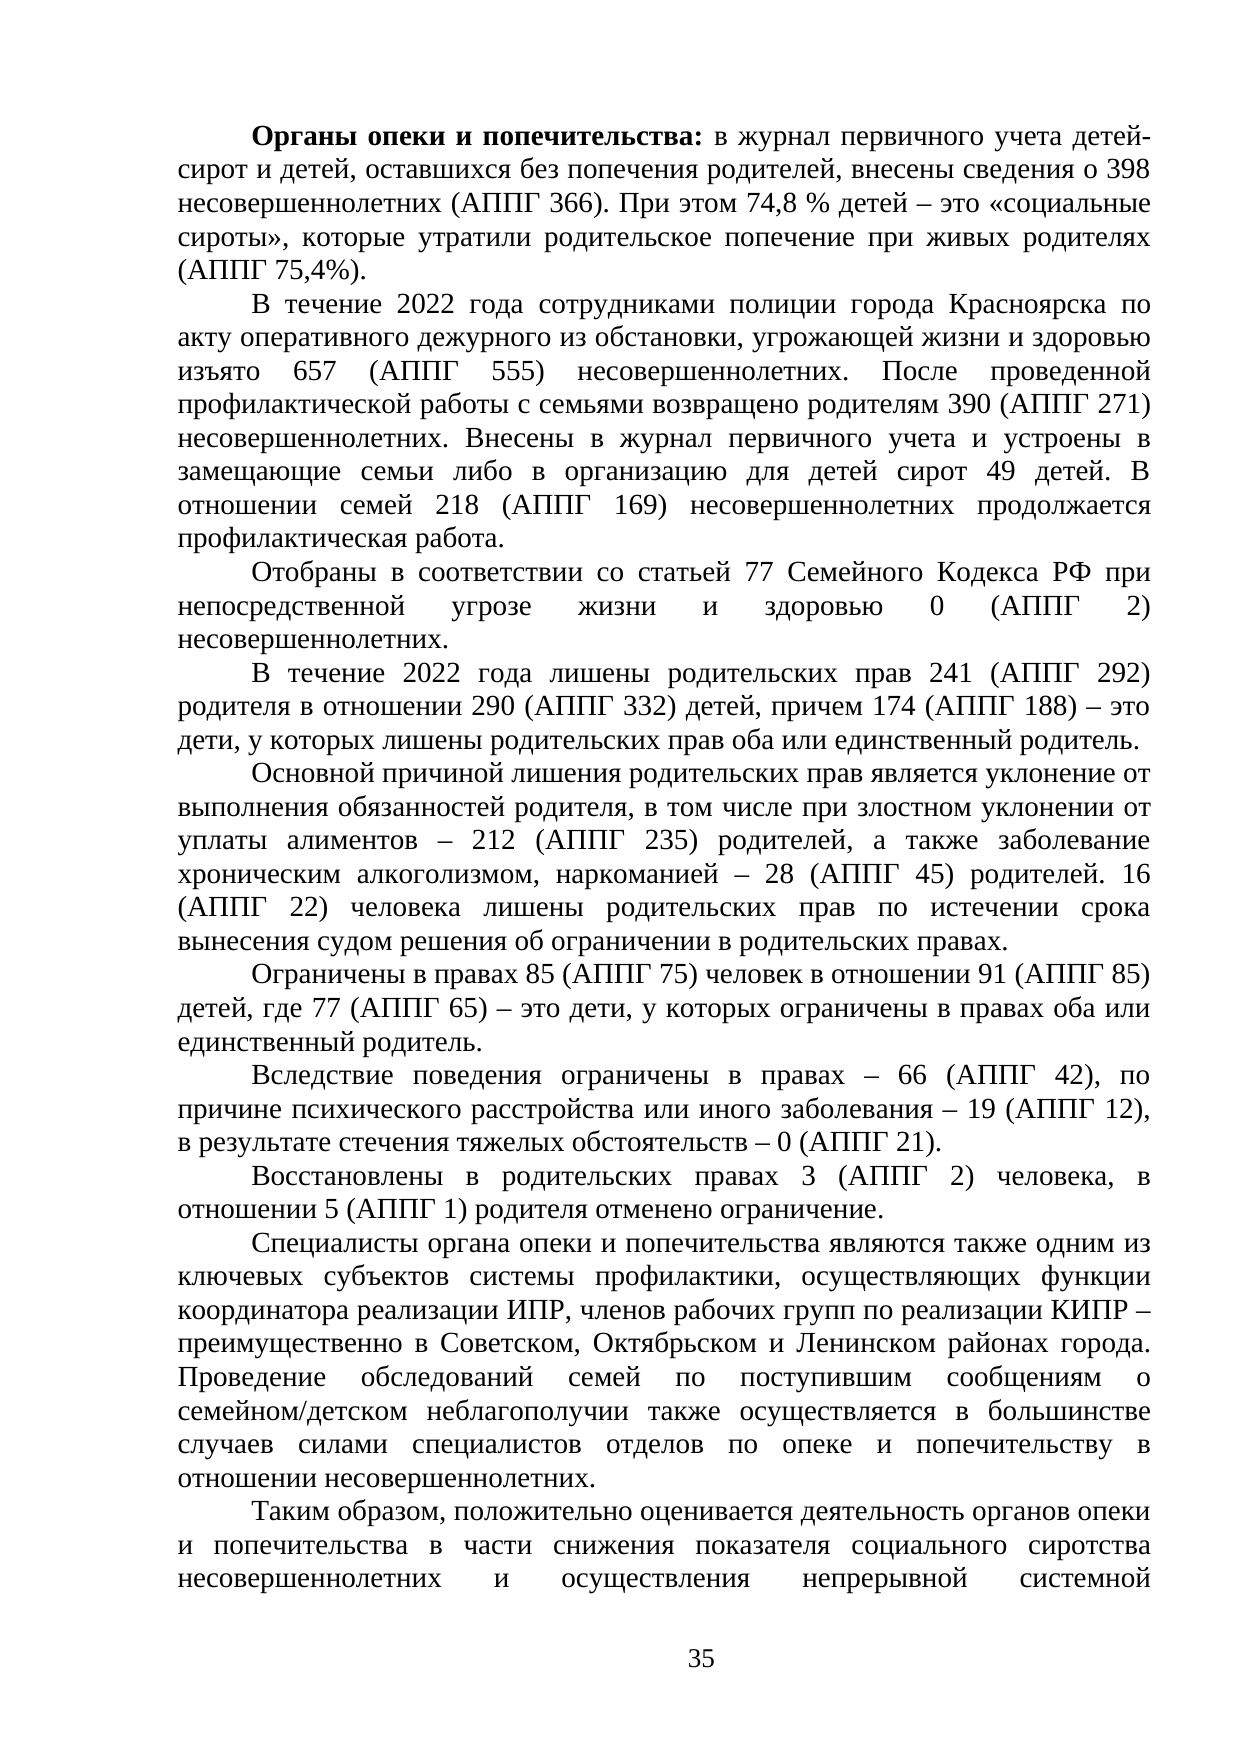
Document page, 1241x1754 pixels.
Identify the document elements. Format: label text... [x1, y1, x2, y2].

text Специалисты органа опеки и попечительства являются также одним из ключевых субъектов системы профилактики, осуществляющих функции координатора реализации ИПР, членов рабочих групп по реализации КИПР – преимущественно в Советском, Октябрьском и Ленинском районах города. Проведение обследований семей по поступившим сообщениям о семейном/детском неблагополучии также осуществляется в большинстве случаев силами специалистов отделов по опеке и попечительству в отношении несовершеннолетних. [177, 1225, 1152, 1493]
text Органы опеки и попечительства: в журнал первичного учета детей-сирот и детей, оставшихся без попечения родителей, внесены сведения о 398 несовершеннолетних (АППГ 366). При этом 74,8 % детей – это «социальные сироты», которые утратили родительское попечение при живых родителях (АППГ 75,4%). [177, 118, 1152, 286]
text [177, 1493, 1152, 1594]
text Ограничены в правах 85 (АППГ 75) человек в отношении 91 (АППГ 85) детей, где 77 (АППГ 65) – это дети, у которых ограничены в правах оба или единственный родитель. [177, 957, 1152, 1057]
text Восстановлены в родительских правах 3 (АППГ 2) человека, в отношении 5 (АППГ 1) родителя отменено ограничение. [177, 1158, 1152, 1225]
text Вследствие поведения ограничены в правах – 66 (АППГ 42), по причине психического расстройства или иного заболевания – 19 (АППГ 12), в результате стечения тяжелых обстоятельств – 0 (АППГ 21). [177, 1057, 1152, 1158]
text Отобраны в соответствии со статьей 77 Семейного Кодекса РФ при непосредственной угрозе жизни и здоровью 0 (АППГ 2) несовершеннолетних. [177, 554, 1152, 655]
text В течение 2022 года сотрудниками полиции города Красноярска по акту оперативного дежурного из обстановки, угрожающей жизни и здоровью изъято 657 (АППГ 555) несовершеннолетних. После проведенной профилактической работы с семьями возвращено родителям 390 (АППГ 271) несовершеннолетних. Внесены в журнал первичного учета и устроены в замещающие семьи либо в организацию для детей сирот 49 детей. В отношении семей 218 (АППГ 169) несовершеннолетних продолжается профилактическая работа. [177, 286, 1152, 554]
text Основной причиной лишения родительских прав является уклонение от выполнения обязанностей родителя, в том числе при злостном уклонении от уплаты алиментов – 212 (АППГ 235) родителей, а также заболевание хроническим алкоголизмом, наркоманией – 28 (АППГ 45) родителей. 16 (АППГ 22) человека лишены родительских прав по истечении срока вынесения судом решения об ограничении в родительских правах. [177, 755, 1152, 957]
text В течение 2022 года лишены родительских прав 241 (АППГ 292) родителя в отношении 290 (АППГ 332) детей, причем 174 (АППГ 188) – это дети, у которых лишены родительских прав оба или единственный родитель. [177, 655, 1152, 755]
